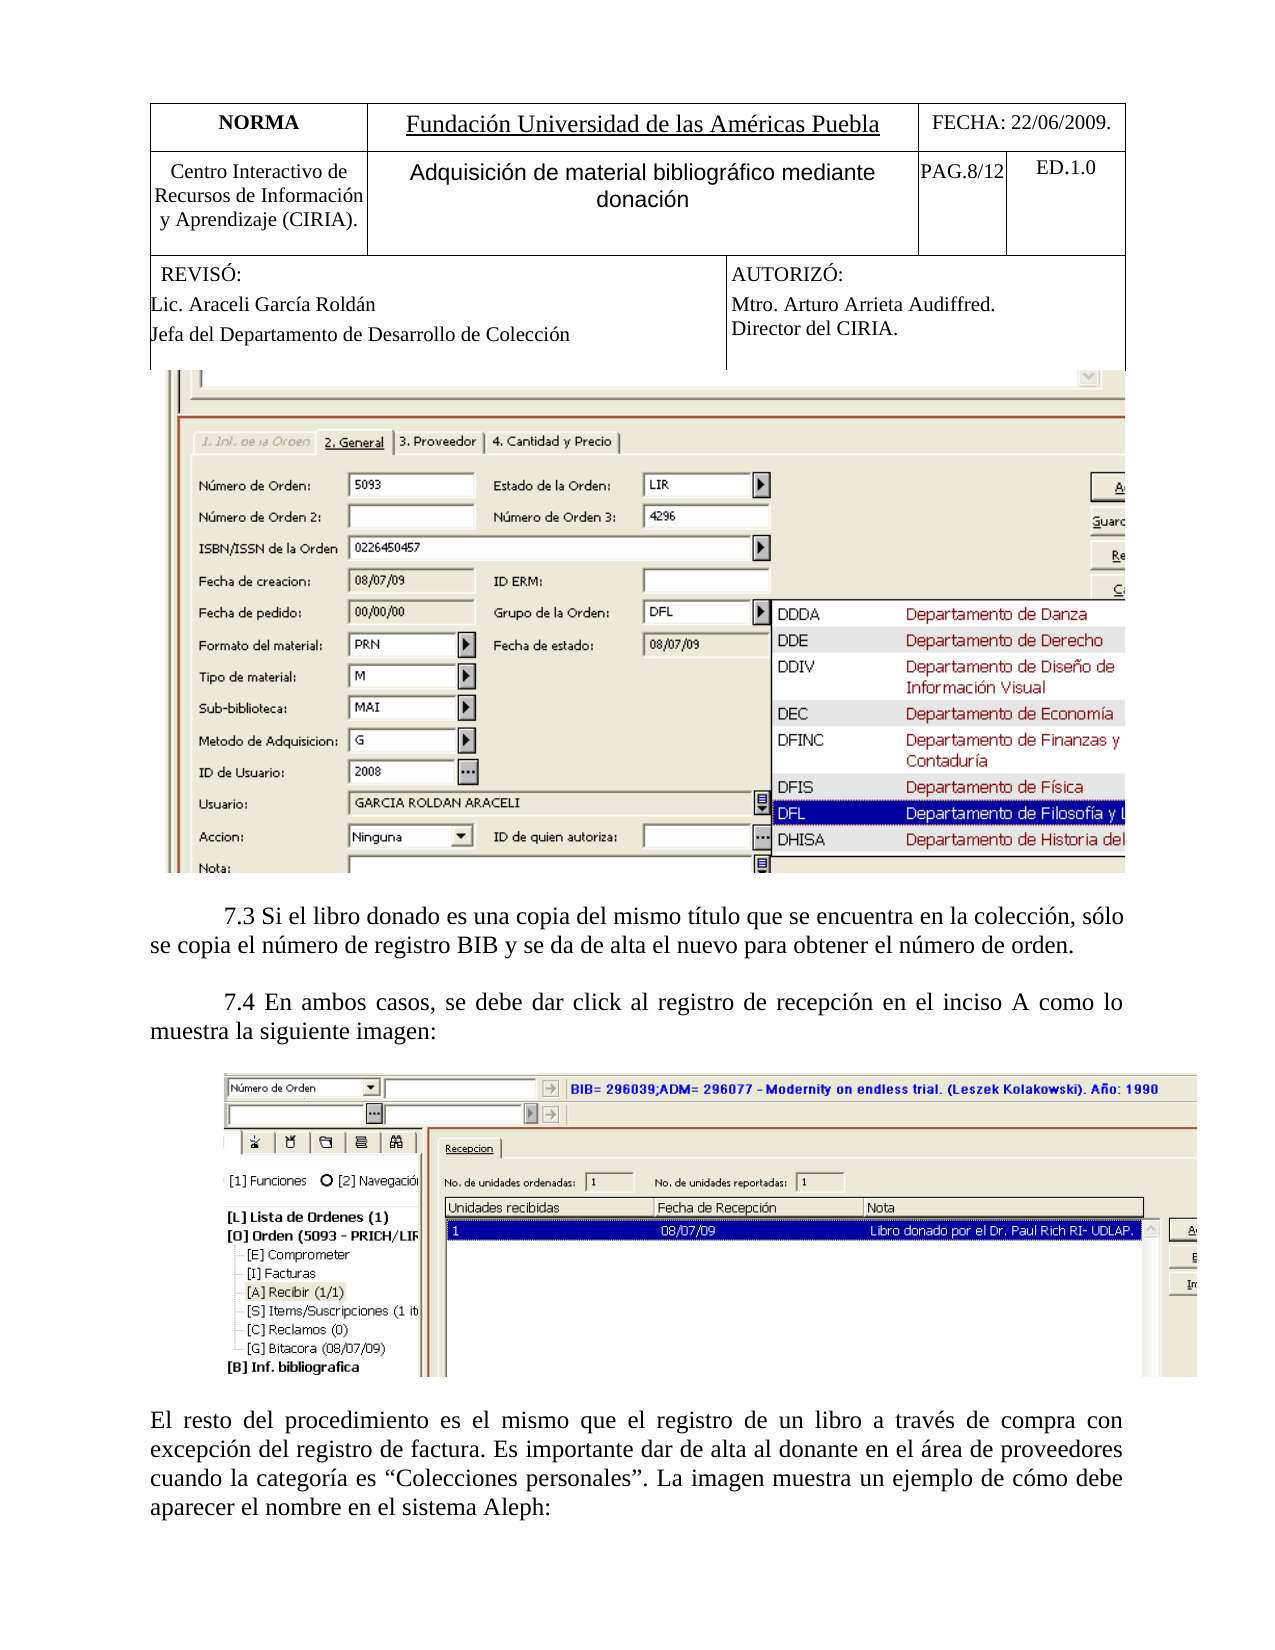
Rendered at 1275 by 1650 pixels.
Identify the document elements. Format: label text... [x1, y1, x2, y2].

picture [223, 1073, 1198, 1377]
text El resto del procedimiento es el mismo que el registro de un libro a través de compra con excepción del registro de factura. Es importante dar de alta al donante en el área de proveedores cuando la categoría es “Colecciones personales”. La imagen muestra un ejemplo de cómo debe aparecer el nombre en el sistema Aleph: [150, 1405, 1125, 1520]
picture [150, 370, 1125, 873]
text 7.4 En ambos casos, se debe dar click al registro de recepción en el inciso A como lo muestra la siguiente imagen: [150, 987, 1125, 1045]
text 7.3 Si el libro donado es una copia del mismo título que se encuentra en la colección, sólo se copia el número de registro BIB y se da de alta el nuevo para obtener el número de orden. [150, 901, 1125, 958]
